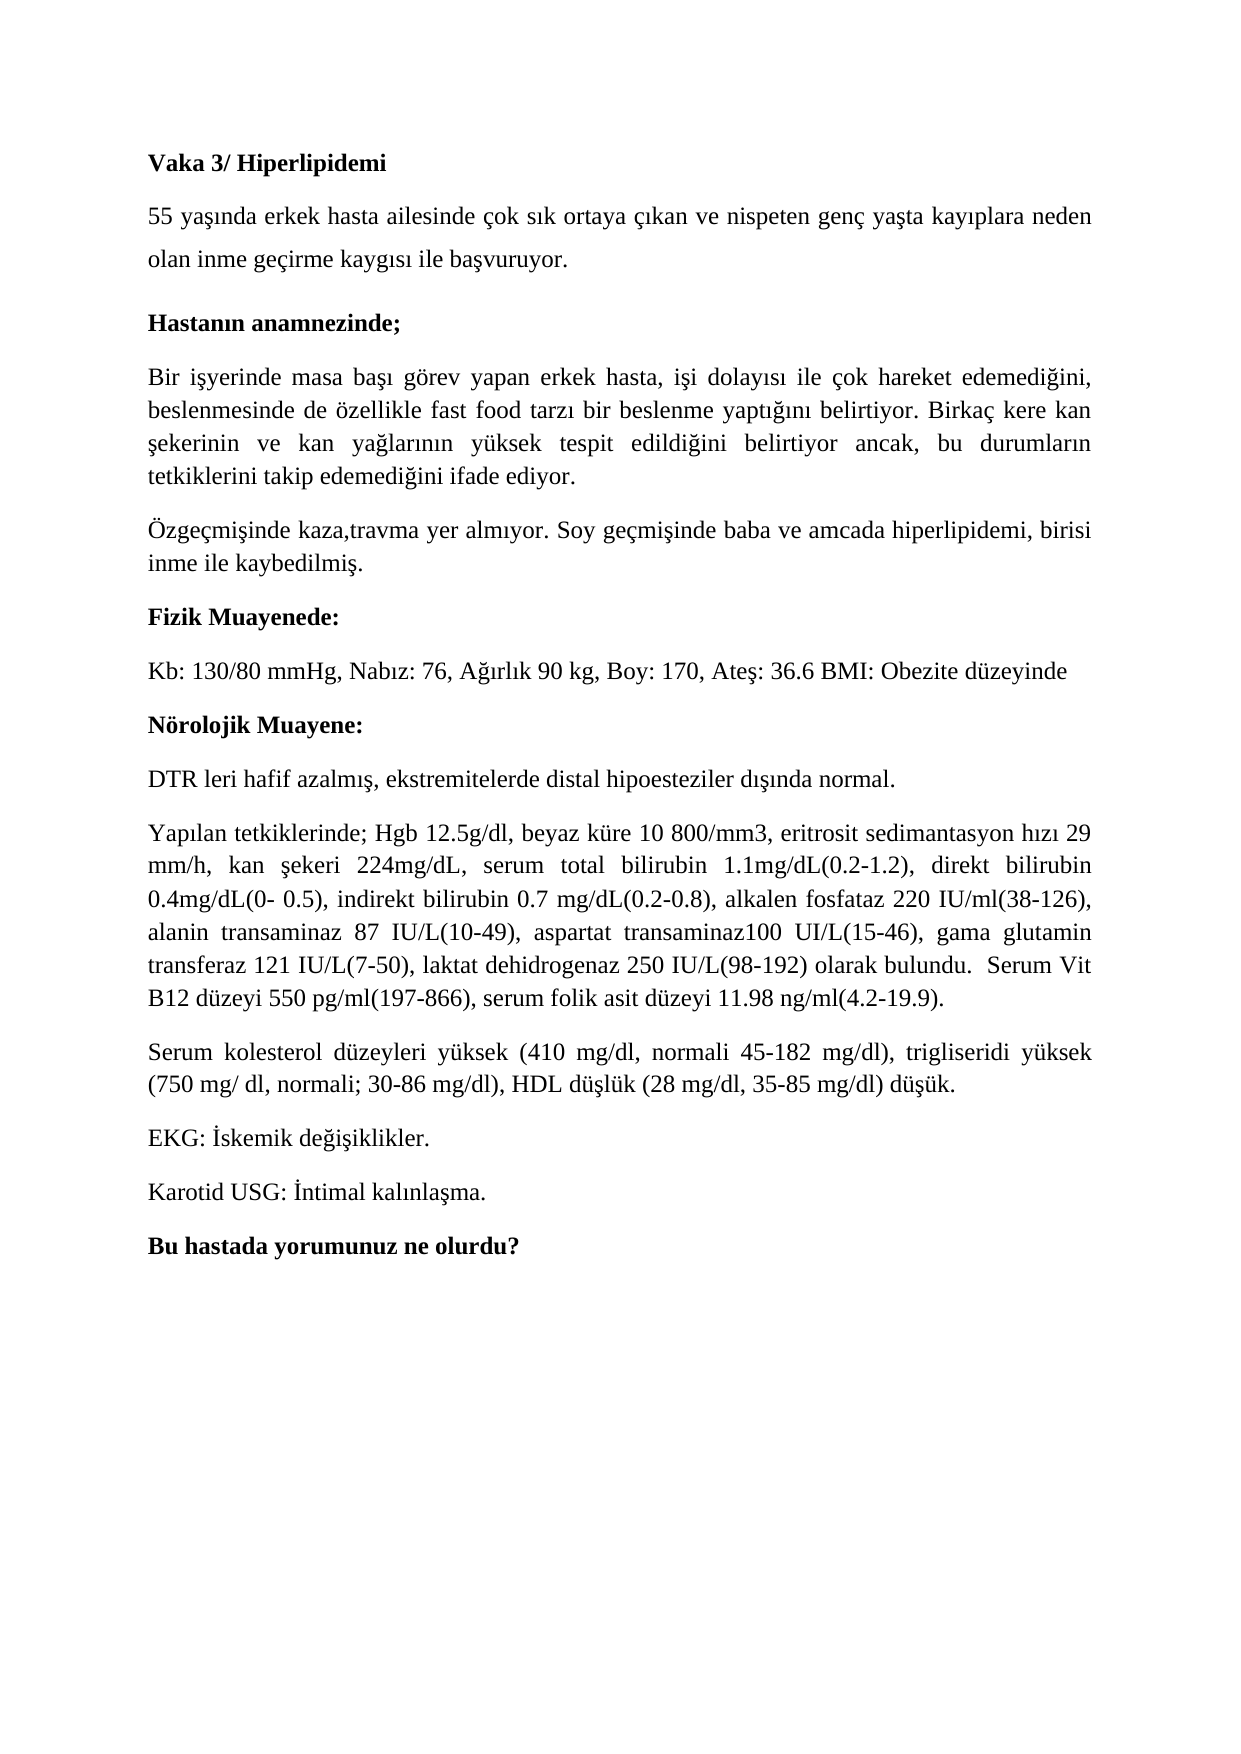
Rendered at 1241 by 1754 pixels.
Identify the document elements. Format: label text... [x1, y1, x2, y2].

text Vaka 3/ Hiperlipidemi [148, 148, 1093, 176]
text Özgeçmişinde kaza,travma yer almıyor. Soy geçmişinde baba ve amcada hiperlipidemi, birisi inme ile kaybedilmiş. [148, 515, 1093, 577]
text Serum kolesterol düzeyleri yüksek (410 mg/dl, normali 45-182 mg/dl), trigliseridi yüksek (750 mg/ dl, normali; 30-86 mg/dl), HDL düşlük (28 mg/dl, 35-85 mg/dl) düşük. [148, 1037, 1093, 1098]
text Fizik Muayenede: [148, 602, 1093, 631]
text Kb: 130/80 mmHg, Nabız: 76, Ağırlık 90 kg, Boy: 170, Ateş: 36.6 BMI: Obezite düzeyinde [148, 656, 1093, 685]
text DTR leri hafif azalmış, ekstremitelerde distal hipoesteziler dışında normal. [148, 764, 1093, 792]
text EKG: İskemik değişiklikler. [148, 1123, 1093, 1152]
text Bu hastada yorumunuz ne olurdu? [148, 1231, 1093, 1260]
text Karotid USG: İntimal kalınlaşma. [148, 1177, 1093, 1206]
text 55 yaşında erkek hasta ailesinde çok sık ortaya çıkan ve nispeten genç yaşta kayıplara neden olan inme geçirme kaygısı ile başvuruyor. [148, 201, 1093, 273]
text Hastanın anamnezinde; [148, 308, 1093, 337]
text Yapılan tetkiklerinde; Hgb 12.5g/dl, beyaz küre 10 800/mm3, eritrosit sedimantasyon hızı 29 mm/h, kan şekeri 224mg/dL, serum total bilirubin 1.1mg/dL(0.2-1.2), direkt bilirubin 0.4mg/dL(0- 0.5), indirekt bilirubin 0.7 mg/dL(0.2-0.8), alkalen fosfataz 220 IU/ml(38-126), alanin transaminaz 87 IU/L(10-49), aspartat transaminaz100 UI/L(15-46), gama glutamin transferaz 121 IU/L(7-50), laktat dehidrogenaz 250 IU/L(98-192) olarak bulundu. Serum Vit B12 düzeyi 550 pg/ml(197-866), serum folik asit düzeyi 11.98 ng/ml(4.2-19.9). [148, 818, 1093, 1011]
text Nörolojik Muayene: [148, 710, 1093, 739]
text Bir işyerinde masa başı görev yapan erkek hasta, işi dolayısı ile çok hareket edemediğini, beslenmesinde de özellikle fast food tarzı bir beslenme yaptığını belirtiyor. Birkaç kere kan şekerinin ve kan yağlarının yüksek tespit edildiğini belirtiyor ancak, bu durumların tetkiklerini takip edemediğini ifade ediyor. [148, 362, 1093, 490]
